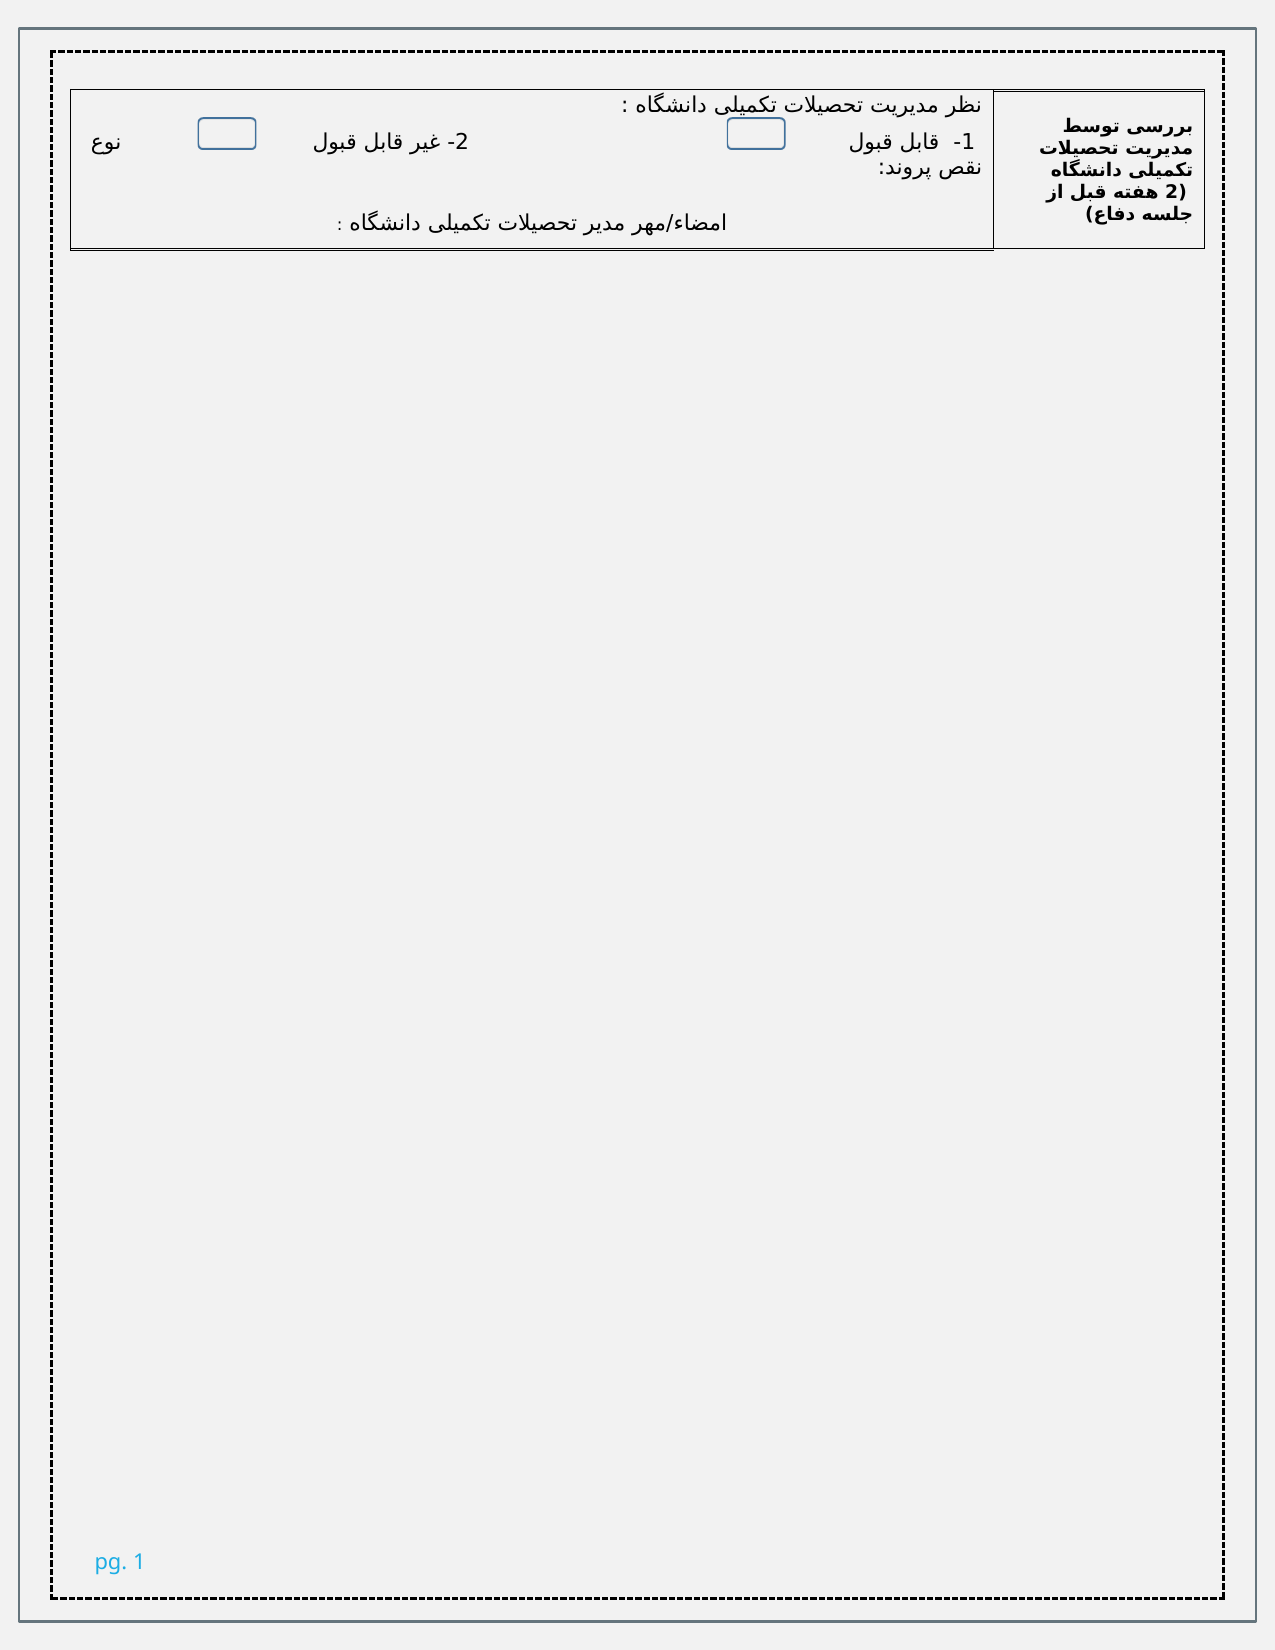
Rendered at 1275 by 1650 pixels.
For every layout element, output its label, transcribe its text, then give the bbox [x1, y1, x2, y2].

table_cell نظر مدیریت تحصیلات تکمیلی دانشگاه : 1- قابل قبول 2- غیر قابل قبول نوع نقص پروند: امضاء/مهر مدیر تحصیلات تکمیلی دانشگاه : [71, 90, 993, 248]
picture [197, 117, 257, 150]
picture [726, 117, 786, 150]
table_cell بررسی توسط مدیریت تحصیلات تکمیلی دانشگاه (2 هفته قبل از جلسه دفاع) [994, 92, 1204, 248]
